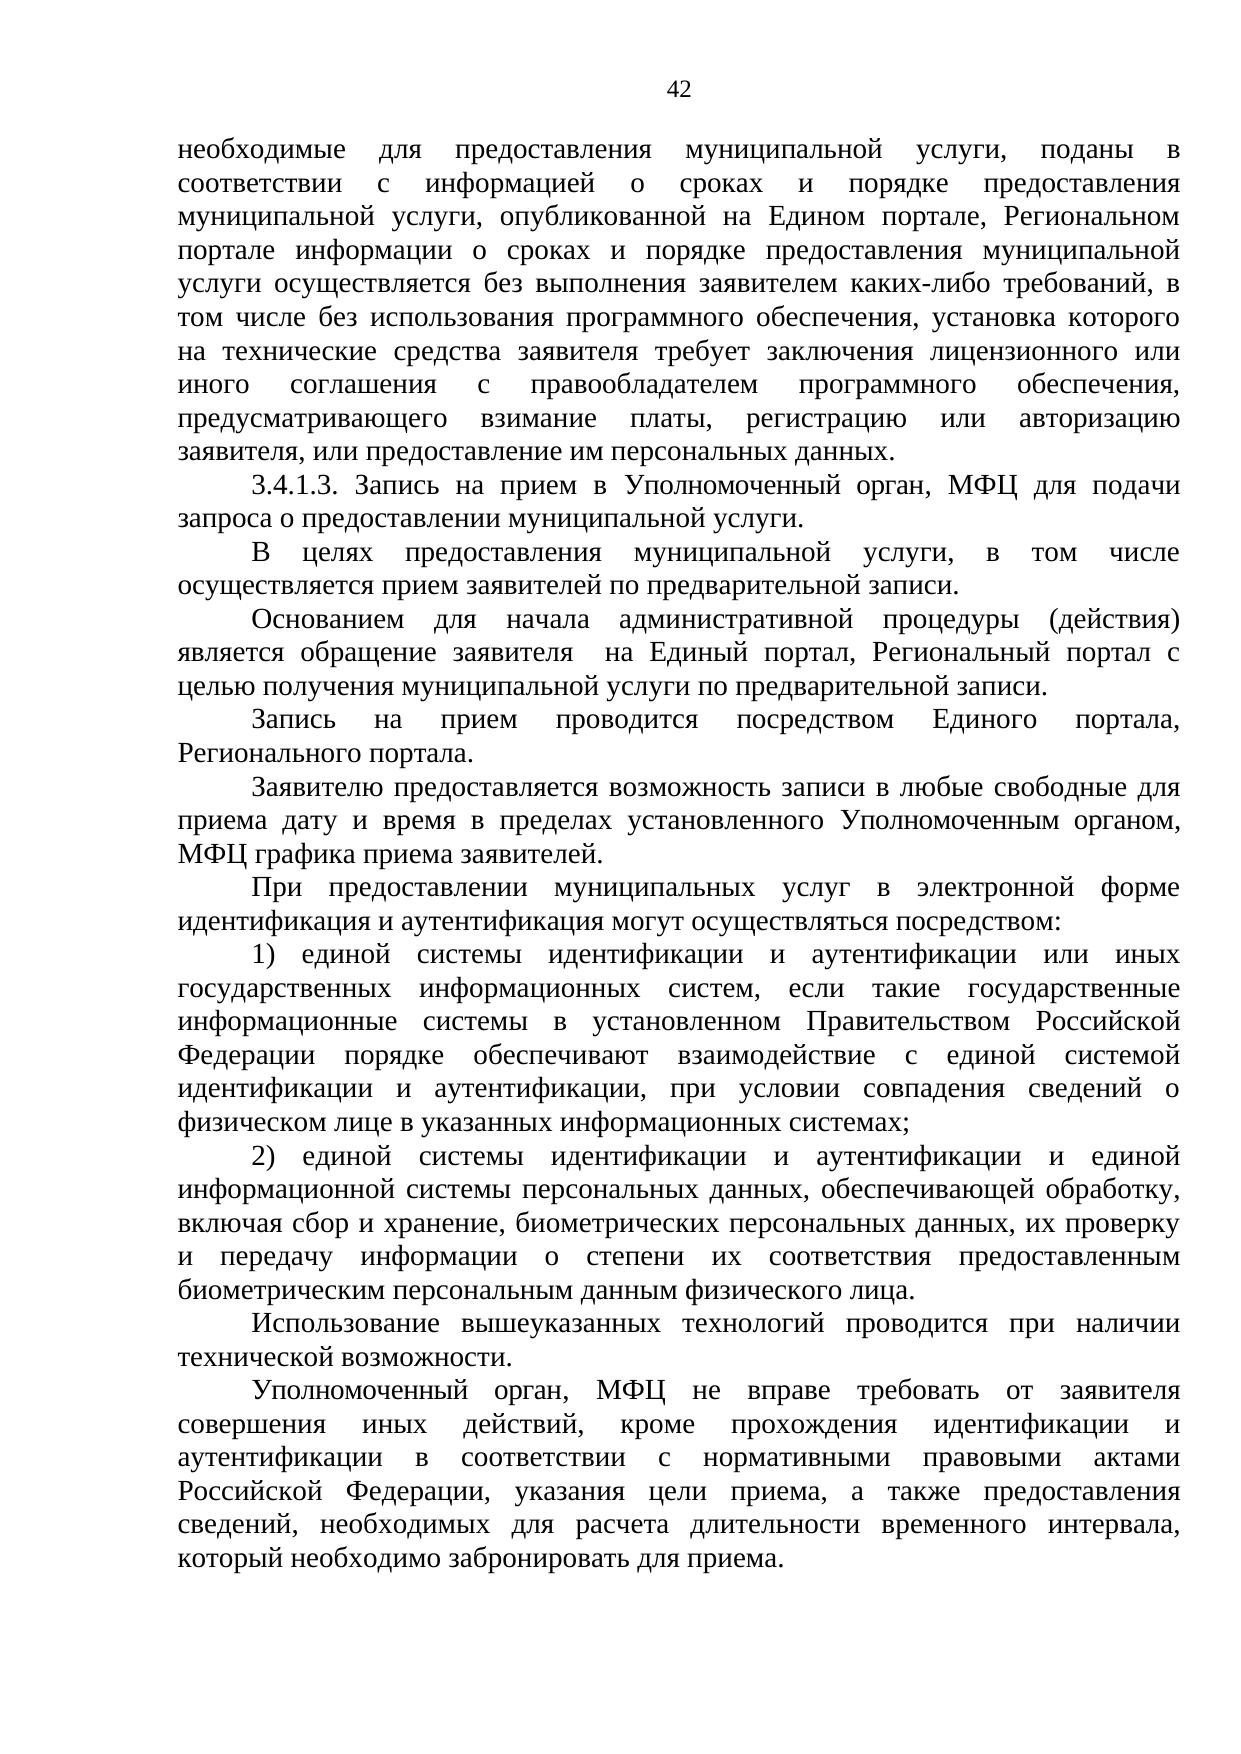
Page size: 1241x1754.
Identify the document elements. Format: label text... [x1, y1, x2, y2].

text При предоставлении муниципальных услуг в электронной форме идентификация и аутентификация могут осуществляться посредством: [177, 869, 1181, 936]
text В целях предоставления муниципальной услуги, в том числе осуществляется прием заявителей по предварительной записи. [177, 534, 1181, 601]
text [177, 131, 1181, 467]
text 2) единой системы идентификации и аутентификации и единой информационной системы персональных данных, обеспечивающей обработку, включая сбор и хранение, биометрических персональных данных, их проверку и передачу информации о степени их соответствия предоставленным биометрическим персональным данным физического лица. [177, 1138, 1181, 1305]
text Уполномоченный орган, МФЦ не вправе требовать от заявителя совершения иных действий, кроме прохождения идентификации и аутентификации в соответствии с нормативными правовыми актами Российской Федерации, указания цели приема, а также предоставления сведений, необходимых для расчета длительности временного интервала, который необходимо забронировать для приема. [177, 1372, 1181, 1574]
text Запись на прием проводится посредством Единого портала, Регионального портала. [177, 702, 1181, 769]
text Заявителю предоставляется возможность записи в любые свободные для приема дату и время в пределах установленного Уполномоченным органом, МФЦ графика приема заявителей. [177, 769, 1181, 869]
text Основанием для начала административной процедуры (действия) является обращение заявителя на Единый портал, Региональный портал с целью получения муниципальной услуги по предварительной записи. [177, 601, 1181, 702]
text 3.4.1.3. Запись на прием в Уполномоченный орган, МФЦ для подачи запроса о предоставлении муниципальной услуги. [177, 467, 1181, 534]
text Использование вышеуказанных технологий проводится при наличии технической возможности. [177, 1305, 1181, 1372]
text 1) единой системы идентификации и аутентификации или иных государственных информационных систем, если такие государственные информационные системы в установленном Правительством Российской Федерации порядке обеспечивают взаимодействие с единой системой идентификации и аутентификации, при условии совпадения сведений о физическом лице в указанных информационных системах; [177, 936, 1181, 1138]
